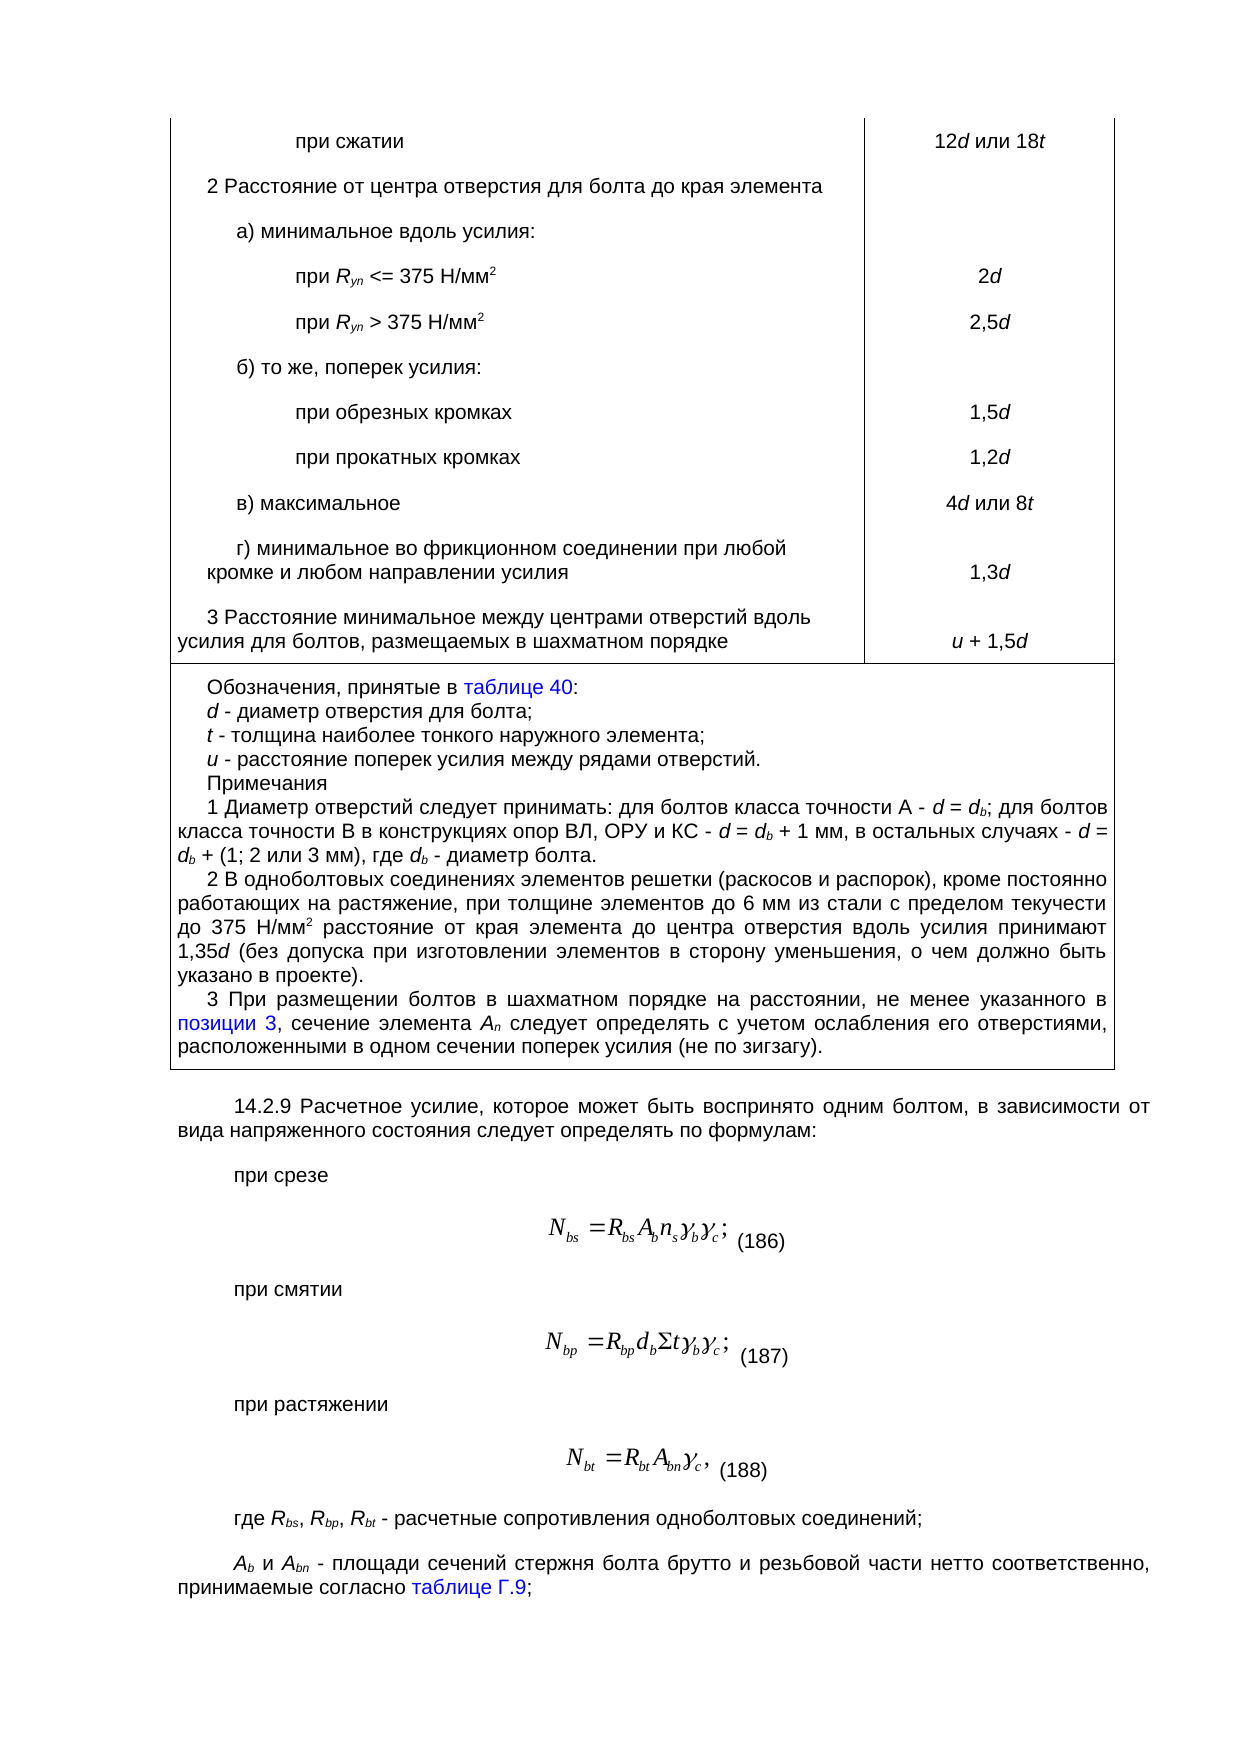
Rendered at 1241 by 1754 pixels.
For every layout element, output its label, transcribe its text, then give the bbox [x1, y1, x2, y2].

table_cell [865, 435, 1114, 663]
text при смятии [177, 1276, 1152, 1300]
text (188) [177, 1440, 1152, 1482]
text (187) [177, 1324, 1152, 1368]
text Ab и Abn - площади сечений стержня болта брутто и резьбовой части нетто соответственно, принимаемые согласно таблице Г.9; [177, 1551, 1152, 1599]
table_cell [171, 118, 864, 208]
text при растяжении [177, 1392, 1152, 1416]
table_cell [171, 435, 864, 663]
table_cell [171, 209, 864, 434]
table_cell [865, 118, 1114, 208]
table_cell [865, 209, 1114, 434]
text 14.2.9 Расчетное усилие, которое может быть воспринято одним болтом, в зависимости от вида напряженного состояния следует определять по формулам: [177, 1094, 1152, 1142]
text (186) [177, 1211, 1152, 1252]
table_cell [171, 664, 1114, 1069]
text где Rbs, Rbp, Rbt - расчетные сопротивления одноболтовых соединений; [177, 1506, 1152, 1530]
text при срезе [177, 1163, 1152, 1187]
